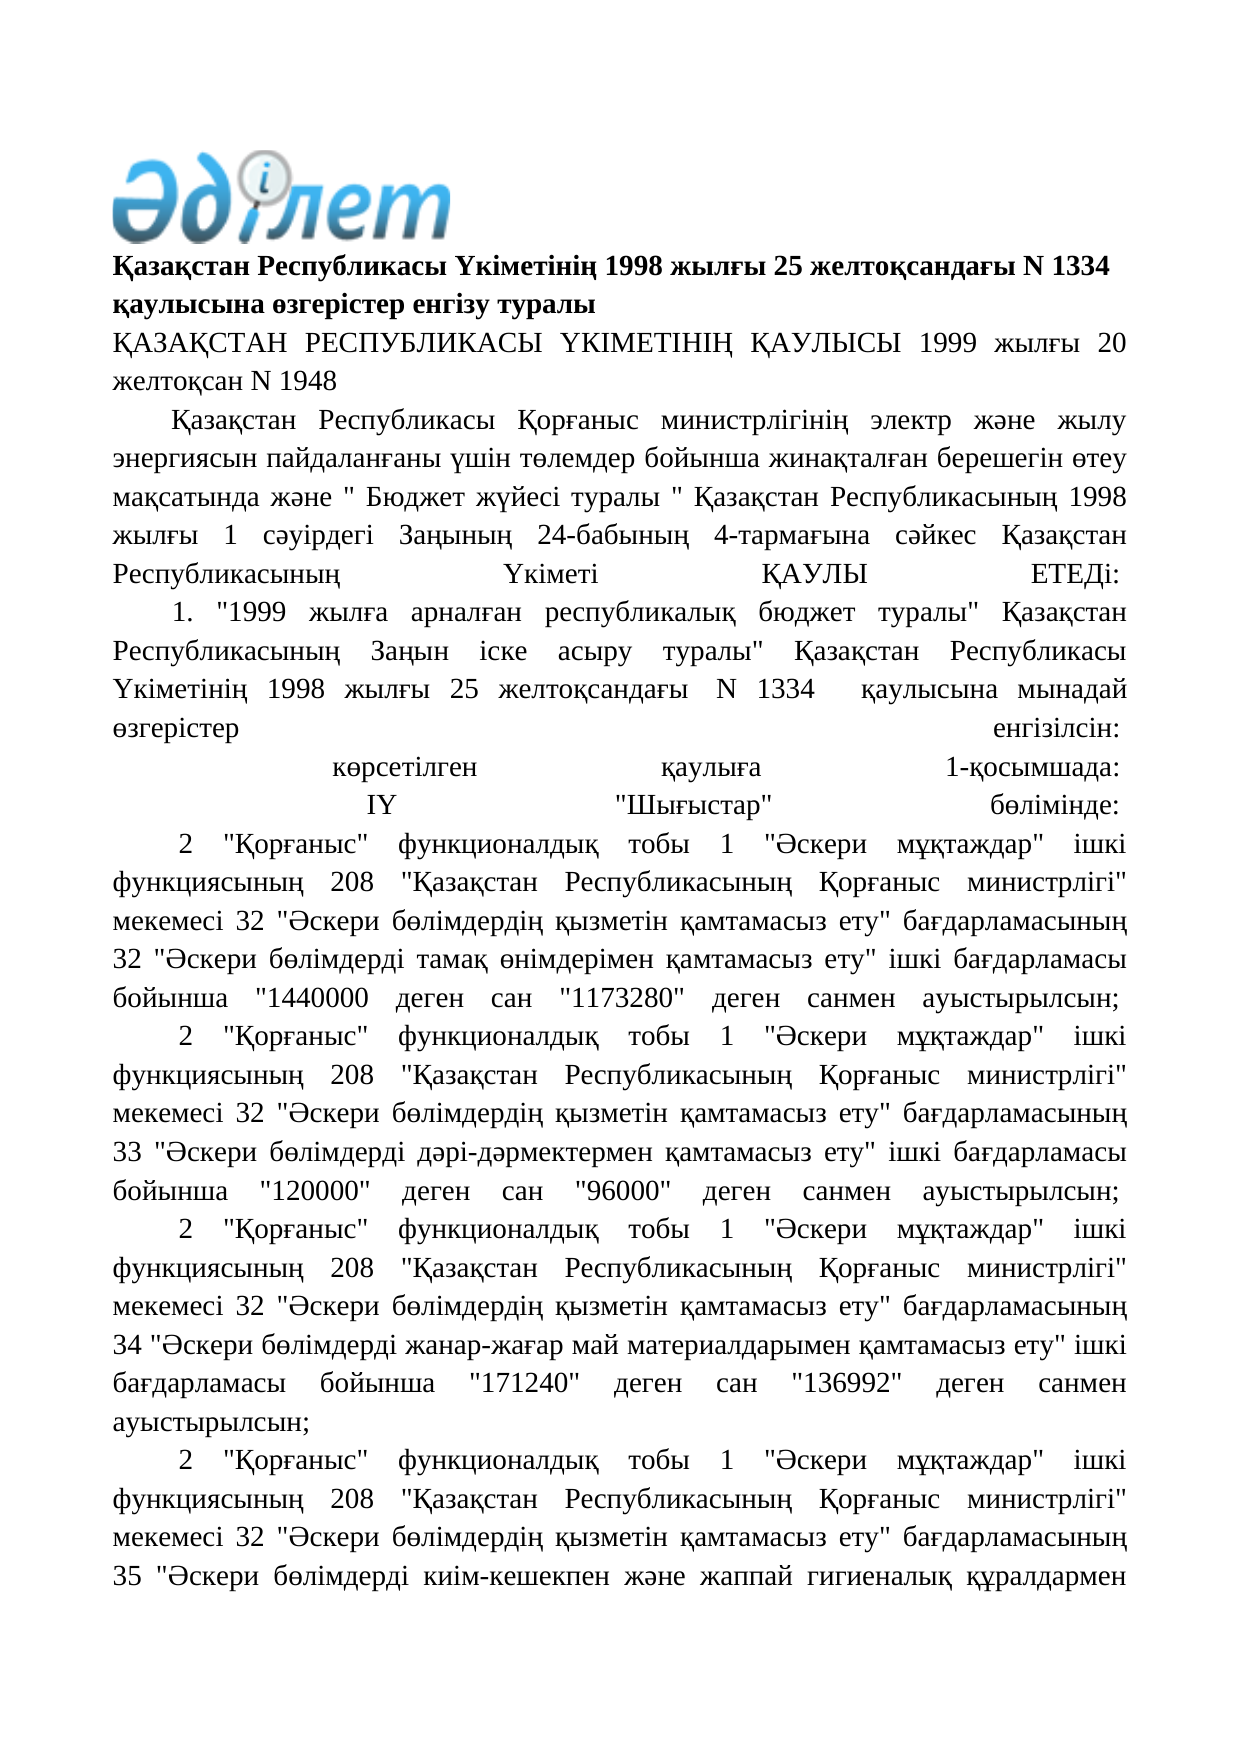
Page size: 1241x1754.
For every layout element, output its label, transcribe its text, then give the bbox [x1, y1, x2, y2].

picture [112, 150, 451, 244]
text Қазақстан Республикасы Yкiметінің 1998 жылғы 25 желтоқсандағы N 1334 қаулысына өзгерiстер енгiзу туралы [112, 248, 1128, 320]
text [112, 402, 1128, 1592]
text ҚАЗАҚСТАН РЕСПУБЛИКАСЫ ҮКIМЕТІНІҢ ҚАУЛЫСЫ 1999 жылғы 20 желтоқсан N 1948 [112, 325, 1128, 397]
